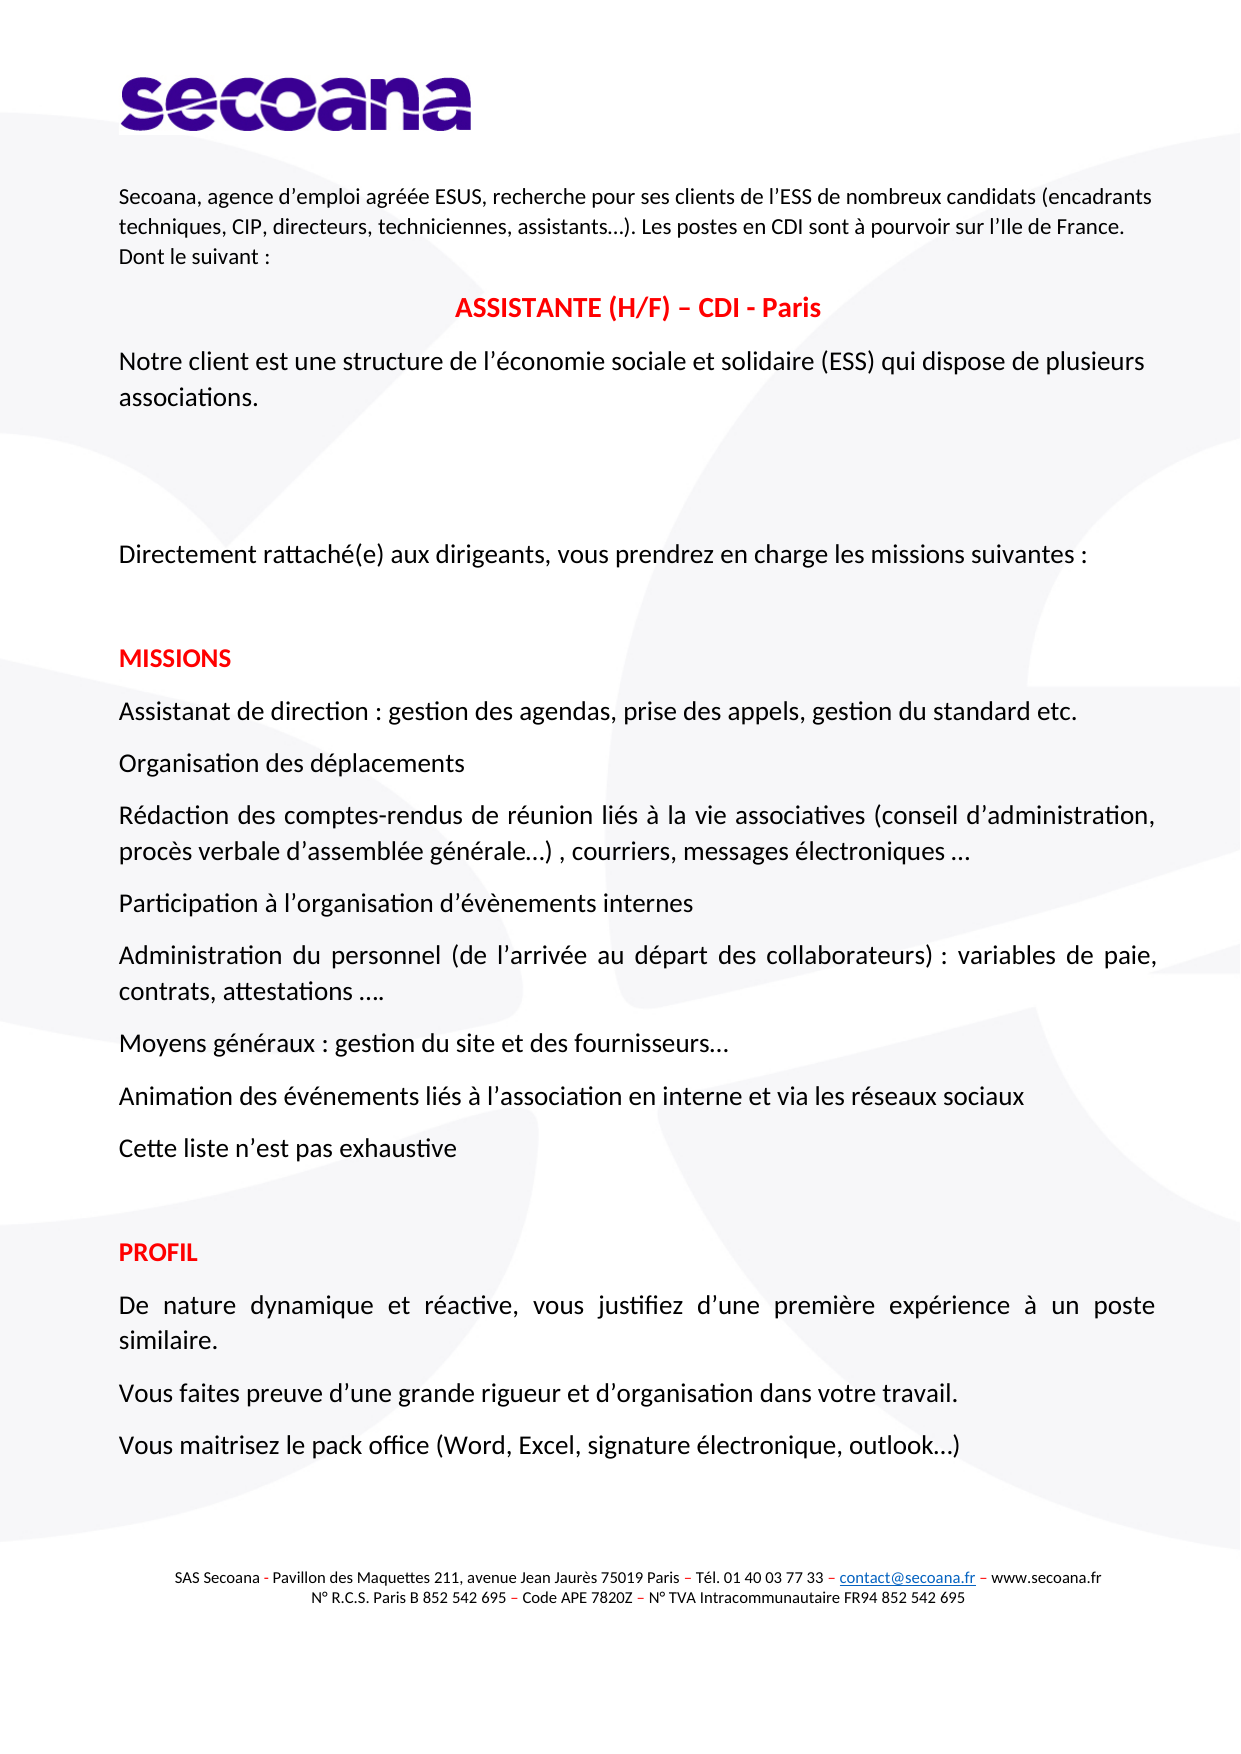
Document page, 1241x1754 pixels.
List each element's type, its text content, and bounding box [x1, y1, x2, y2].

text Assistanat de direction : gestion des agendas, prise des appels, gestion du standard etc. [119, 694, 1157, 727]
text Organisation des déplacements [119, 746, 1157, 779]
text De nature dynamique et réactive, vous justifiez d’une première expérience à un poste similaire. [119, 1288, 1157, 1356]
text Participation à l’organisation d’évènements internes [119, 886, 1157, 919]
picture [0, 0, 1241, 1754]
text Vous maitrisez le pack office (Word, Excel, signature électronique, outlook…) [119, 1428, 1157, 1461]
text Administration du personnel (de l’arrivée au départ des collaborateurs) : variables de paie, contrats, attestations …. [119, 938, 1157, 1007]
text Rédaction des comptes-rendus de réunion liés à la vie associatives (conseil d’administration, procès verbale d’assemblée générale…) , courriers, messages électroniques … [119, 798, 1157, 867]
text Vous faites preuve d’une grande rigueur et d’organisation dans votre travail. [119, 1376, 1157, 1409]
text Animation des événements liés à l’association en interne et via les réseaux sociaux [119, 1079, 1157, 1112]
text MISSIONS [119, 641, 1157, 674]
text PROFIL [119, 1236, 1157, 1268]
text Cette liste n’est pas exhaustive [119, 1131, 1157, 1164]
text Notre client est une structure de l’économie sociale et solidaire (ESS) qui dispose de plusieurs associations. [119, 344, 1157, 413]
text ASSISTANTE (H/F) – CDI - Paris [119, 289, 1157, 325]
text Moyens généraux : gestion du site et des fournisseurs… [119, 1026, 1157, 1059]
text Directement rattaché(e) aux dirigeants, vous prendrez en charge les missions suivantes : [119, 537, 1157, 570]
text Secoana, agence d’emploi agréée ESUS, recherche pour ses clients de l’ESS de nombreux candidats (encadrants techniques, CIP, directeurs, techniciennes, assistants…). Les postes en CDI sont à pourvoir sur l’Ile de France. Dont le suivant : [119, 182, 1157, 270]
